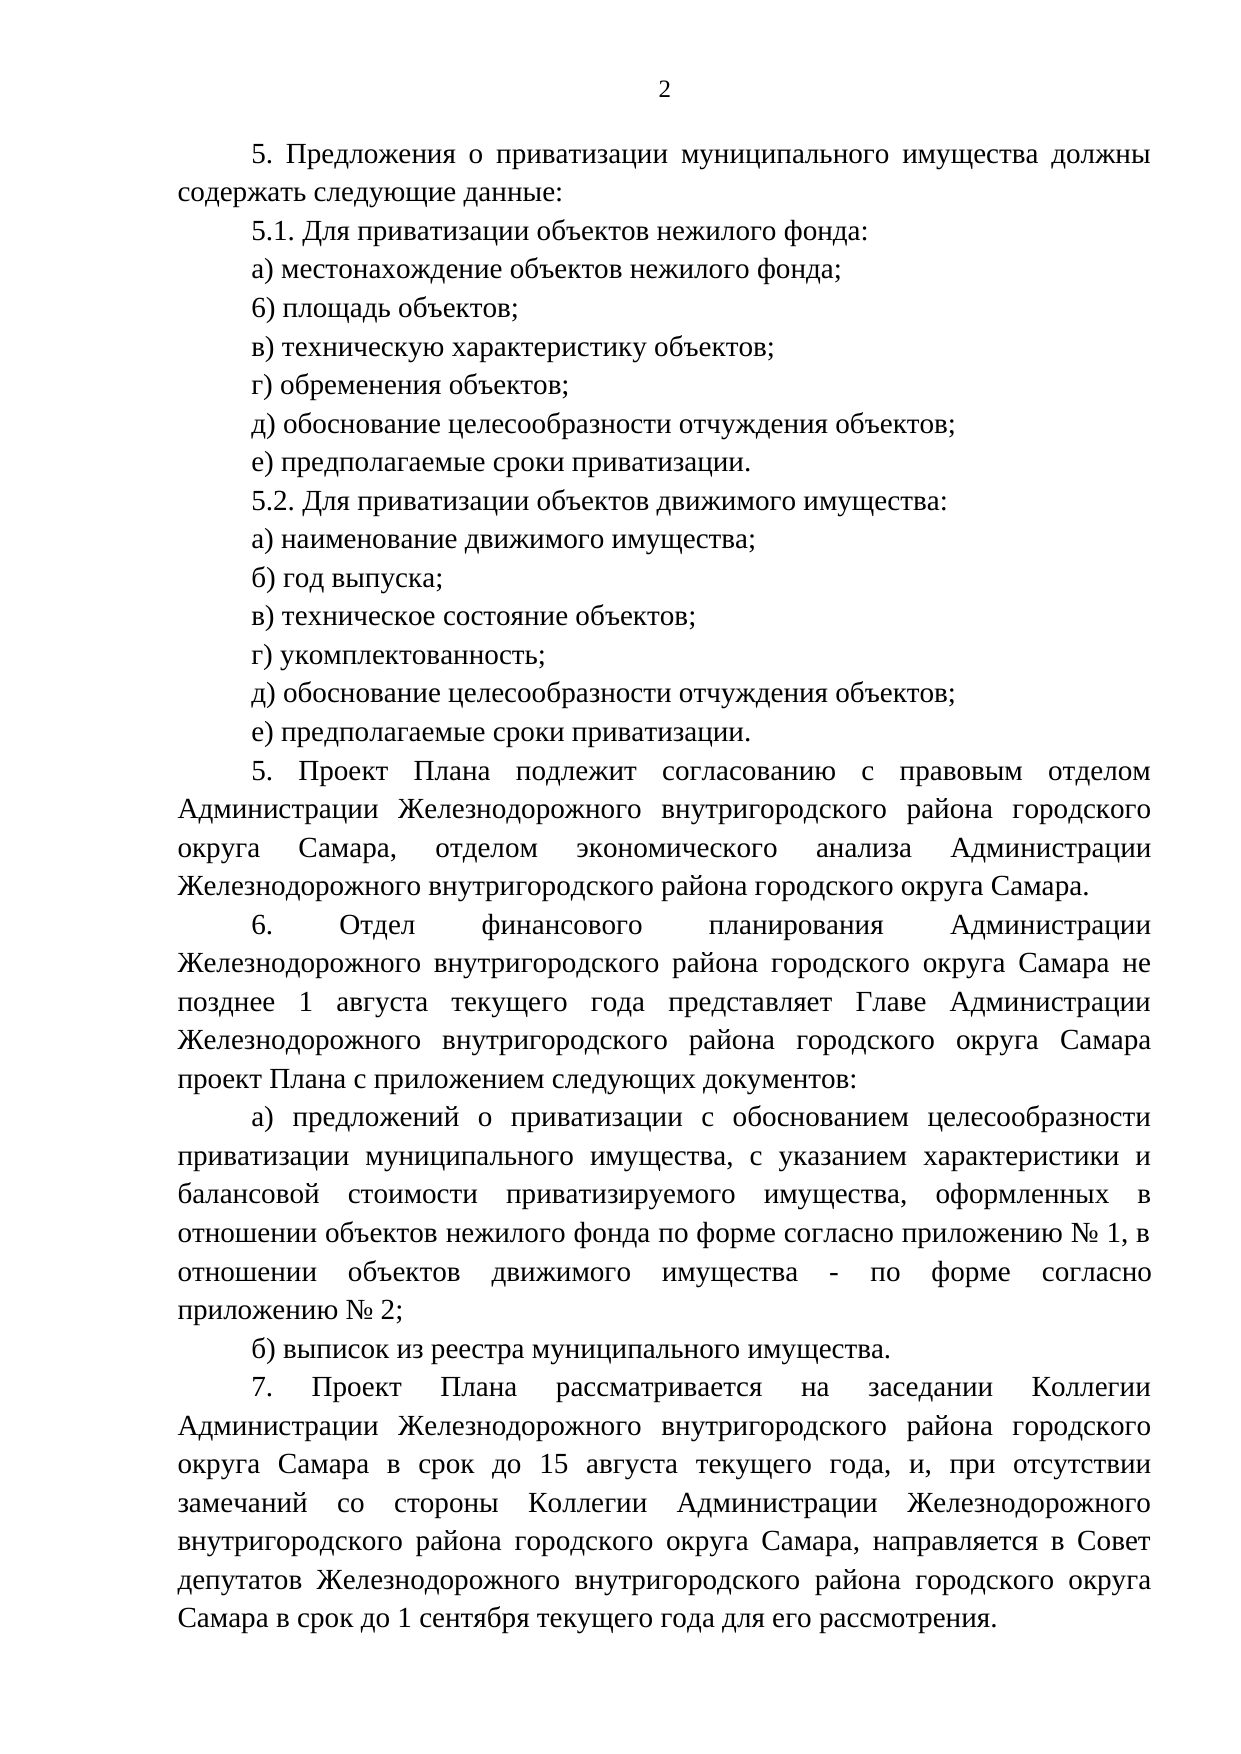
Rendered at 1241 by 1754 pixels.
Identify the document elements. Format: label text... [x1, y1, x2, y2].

text е) предполагаемые сроки приватизации. [177, 714, 1152, 748]
text 5.2. Для приватизации объектов движимого имущества: [177, 483, 1152, 516]
text 5. Предложения о приватизации муниципального имущества должны содержать следующие данные: [177, 136, 1152, 208]
text а) местонахождение объектов нежилого фонда; [177, 252, 1152, 285]
text г) обременения объектов; [177, 367, 1152, 401]
text 6. Отдел финансового планирования Администрации Железнодорожного внутригородского района городского округа Самара не позднее 1 августа текущего года представляет Главе Администрации Железнодорожного внутригородского района городского округа Самара проект Плана с приложением следующих документов: [177, 907, 1152, 1094]
text д) обоснование целесообразности отчуждения объектов; [177, 676, 1152, 709]
text б) выписок из реестра муниципального имущества. [177, 1331, 1152, 1364]
text г) укомплектованность; [177, 637, 1152, 671]
text а) предложений о приватизации с обоснованием целесообразности приватизации муниципального имущества, с указанием характеристики и балансовой стоимости приватизируемого имущества, оформленных в отношении объектов нежилого фонда по форме согласно приложению № 1, в отношении объектов движимого имущества - по форме согласно приложению № 2; [177, 1099, 1152, 1326]
text 5.1. Для приватизации объектов нежилого фонда: [177, 213, 1152, 247]
text 6) площадь объектов; [177, 290, 1152, 324]
text 7. Проект Плана рассматривается на заседании Коллегии Администрации Железнодорожного внутригородского района городского округа Самара в срок до 15 августа текущего года, и, при отсутствии замечаний со стороны Коллегии Администрации Железнодорожного внутригородского района городского округа Самара, направляется в Совет депутатов Железнодорожного внутригородского района городского округа Самара в срок до 1 сентября текущего года для его рассмотрения. [177, 1369, 1152, 1634]
text б) год выпуска; [177, 560, 1152, 593]
text 5. Проект Плана подлежит согласованию с правовым отделом Администрации Железнодорожного внутригородского района городского округа Самара, отделом экономического анализа Администрации Железнодорожного внутригородского района городского округа Самара. [177, 753, 1152, 902]
text в) техническое состояние объектов; [177, 598, 1152, 632]
text в) техническую характеристику объектов; [177, 329, 1152, 362]
text д) обоснование целесообразности отчуждения объектов; [177, 406, 1152, 439]
text е) предполагаемые сроки приватизации. [177, 444, 1152, 478]
text а) наименование движимого имущества; [177, 521, 1152, 555]
